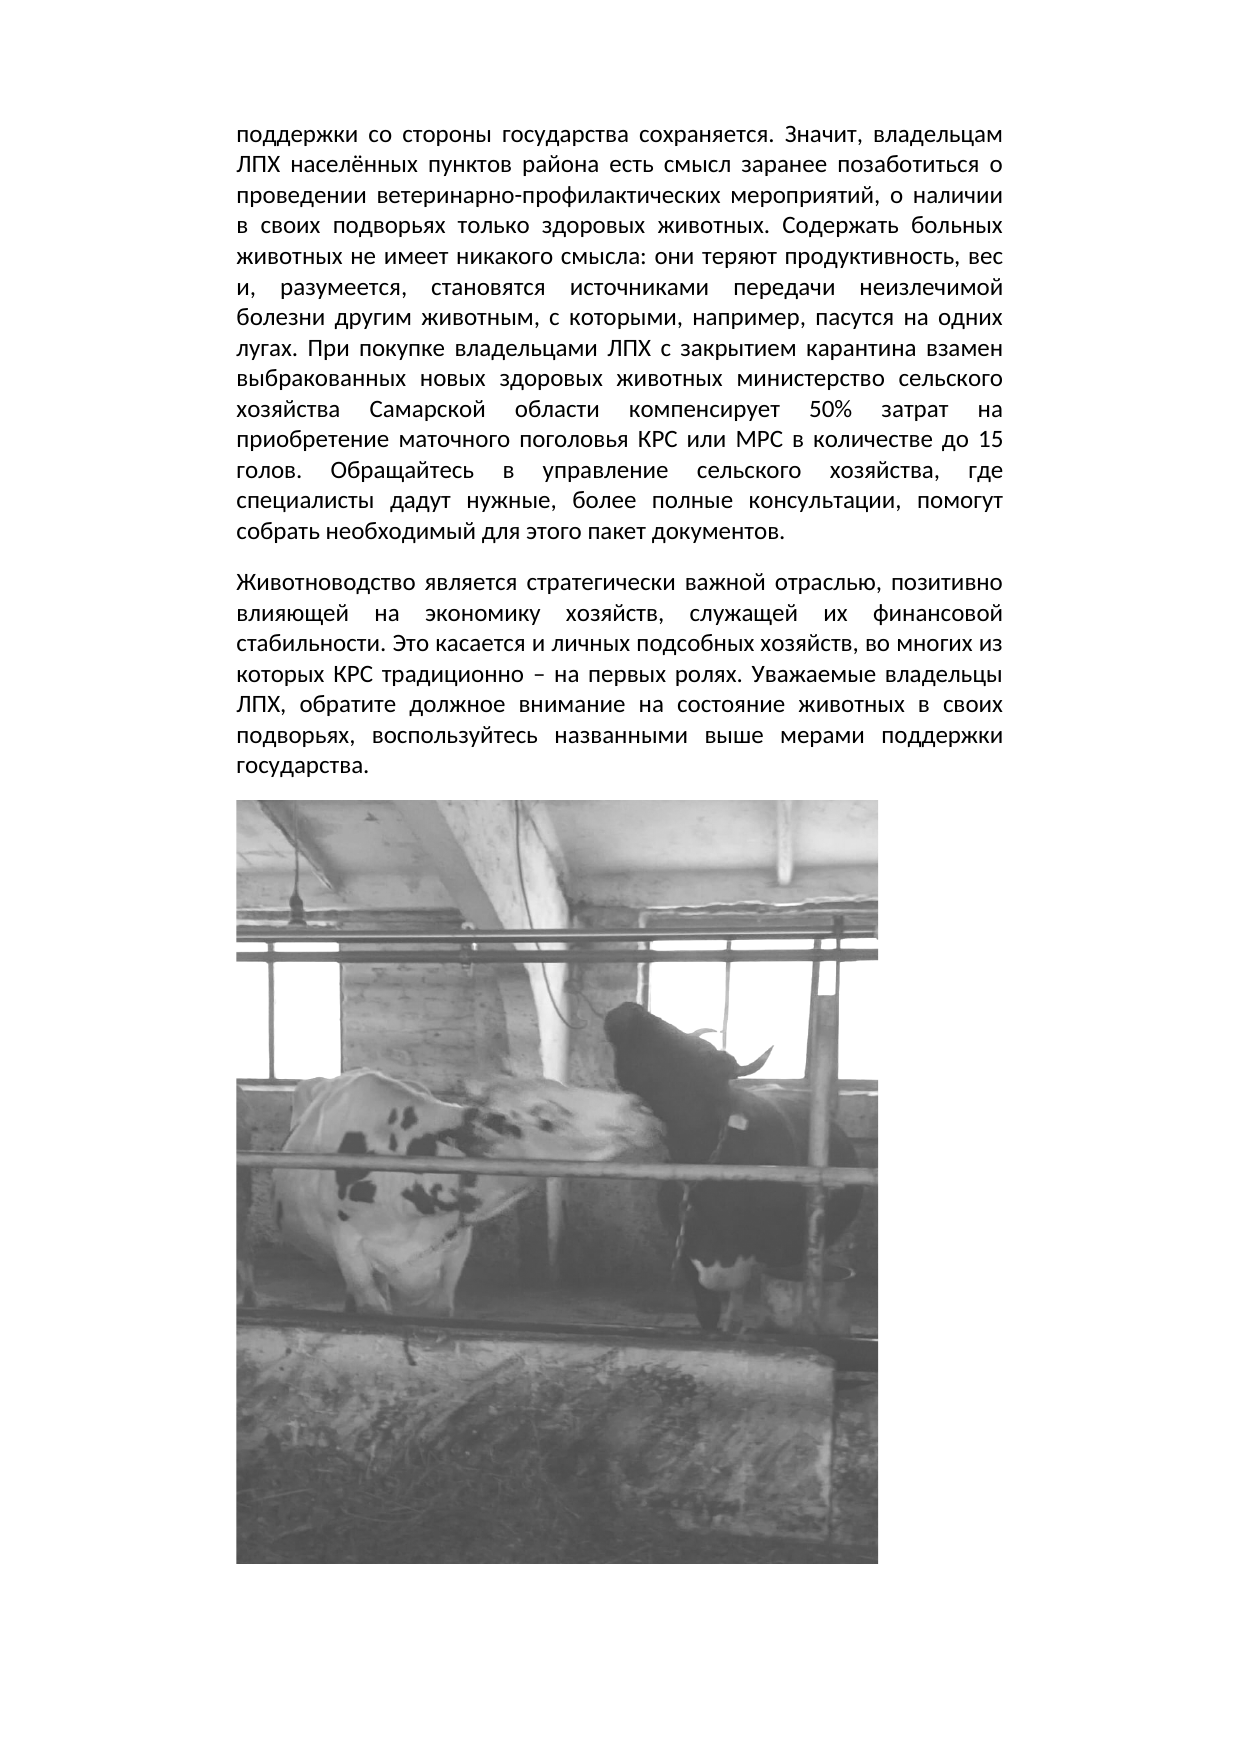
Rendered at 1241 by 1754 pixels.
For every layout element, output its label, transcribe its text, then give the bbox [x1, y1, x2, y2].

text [236, 118, 1004, 545]
text Животноводство является стратегически важной отраслью, позитивно влияющей на экономику хозяйств, служащей их финансовой стабильности. Это касается и личных подсобных хозяйств, во многих из которых КРС традиционно – на первых ролях. Уважаемые владельцы ЛПХ, обратите должное внимание на состояние животных в своих подворьях, воспользуйтесь названными выше мерами поддержки государства. [236, 566, 1004, 780]
